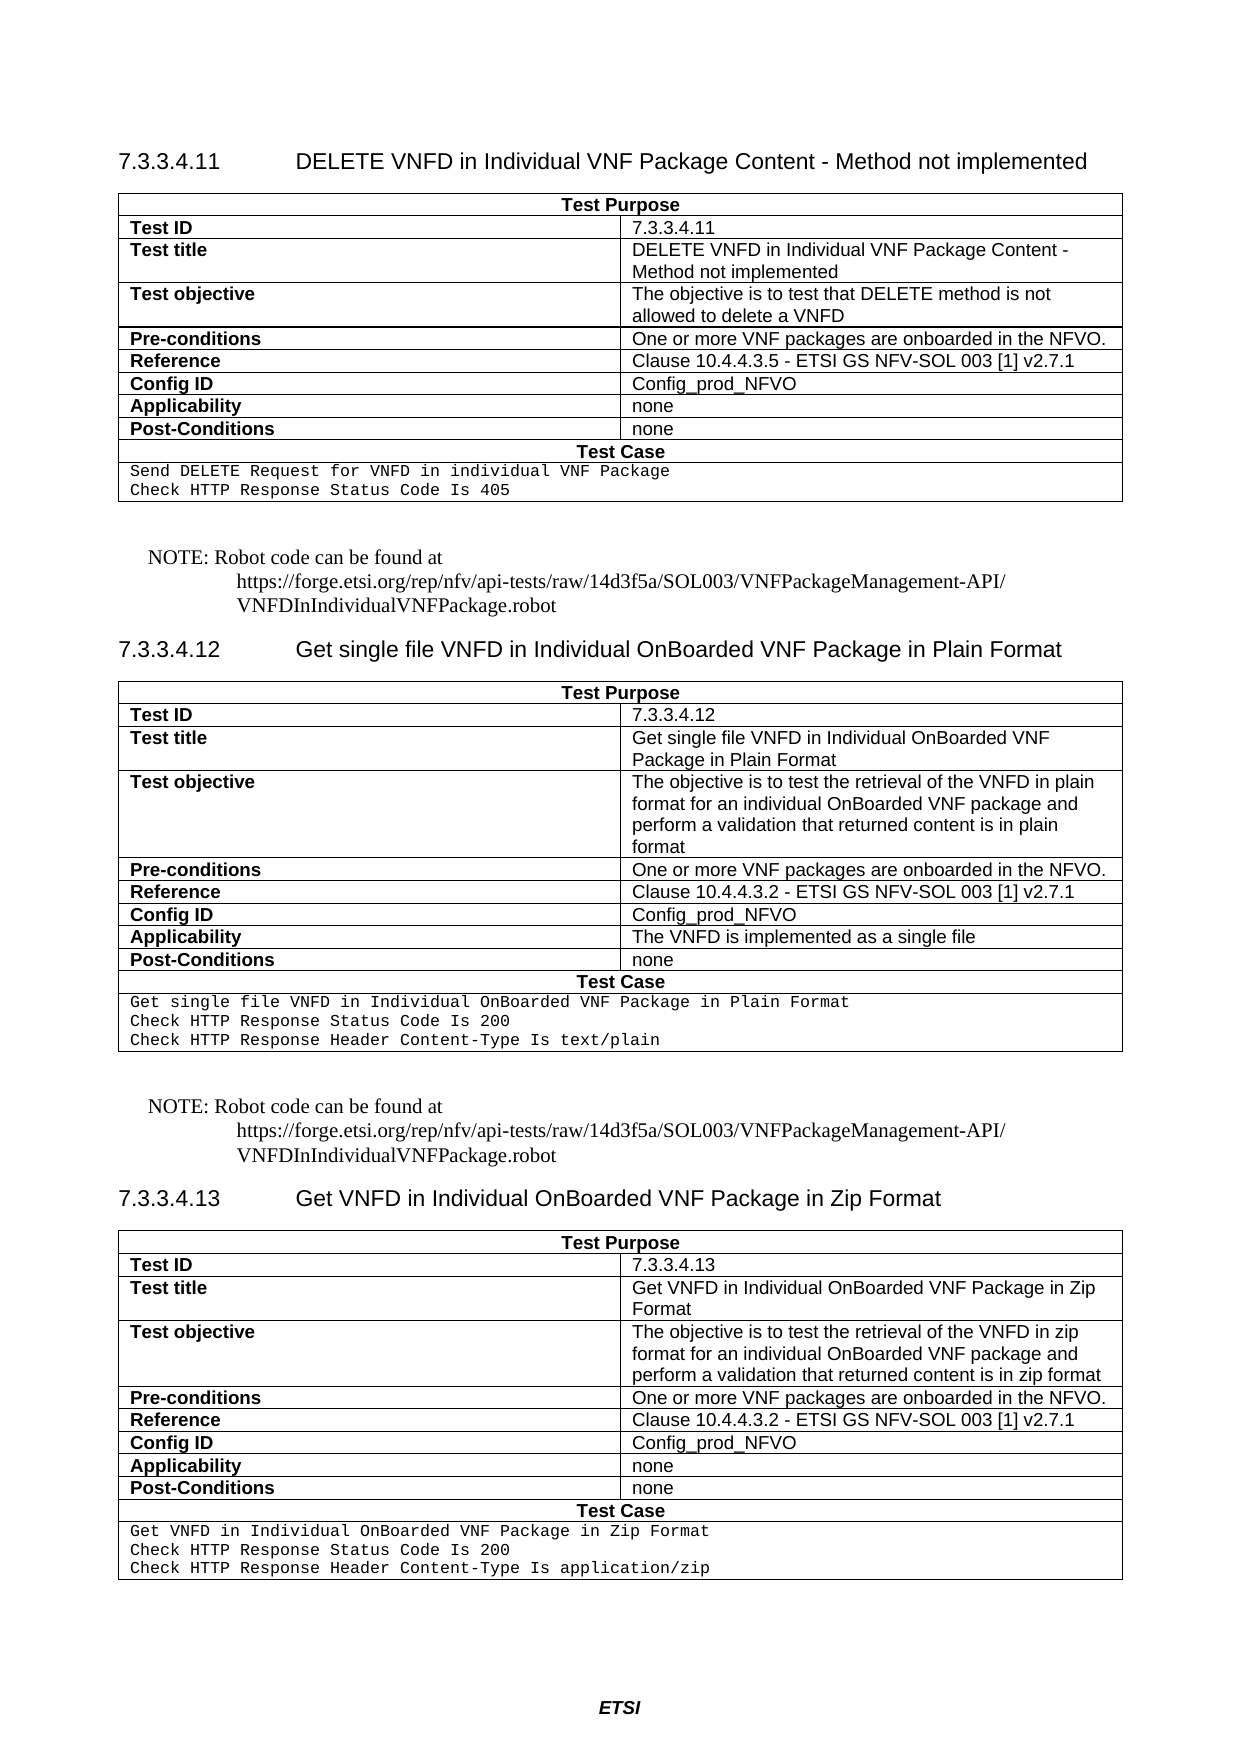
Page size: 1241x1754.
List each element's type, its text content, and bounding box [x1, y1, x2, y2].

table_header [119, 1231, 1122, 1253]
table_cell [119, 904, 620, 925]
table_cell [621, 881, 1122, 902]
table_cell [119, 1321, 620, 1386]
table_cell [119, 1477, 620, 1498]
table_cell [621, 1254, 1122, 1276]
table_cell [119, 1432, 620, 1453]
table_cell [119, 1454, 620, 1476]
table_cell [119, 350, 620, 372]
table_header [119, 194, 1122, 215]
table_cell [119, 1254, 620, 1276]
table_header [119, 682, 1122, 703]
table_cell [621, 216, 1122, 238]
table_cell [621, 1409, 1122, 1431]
subtitle 7.3.3.4.12 Get single file VNFD in Individual OnBoarded VNF Package in Plain Format [118, 636, 1122, 662]
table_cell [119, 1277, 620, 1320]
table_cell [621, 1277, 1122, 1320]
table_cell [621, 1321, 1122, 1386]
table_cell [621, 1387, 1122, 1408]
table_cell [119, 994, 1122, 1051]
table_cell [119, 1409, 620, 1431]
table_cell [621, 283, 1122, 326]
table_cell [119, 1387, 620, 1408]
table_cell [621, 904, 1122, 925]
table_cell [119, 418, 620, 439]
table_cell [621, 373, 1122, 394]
subtitle 7.3.3.4.11 DELETE VNFD in Individual VNF Package Content - Method not implemented [118, 148, 1122, 174]
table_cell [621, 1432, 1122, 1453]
text NOTE: Robot code can be found at https://forge.etsi.org/rep/nfv/api-tests/raw/14d3f5a/SOL003/VNFPackageManagement-API/VNFDInIndividualVNFPackage.robot [148, 544, 1122, 617]
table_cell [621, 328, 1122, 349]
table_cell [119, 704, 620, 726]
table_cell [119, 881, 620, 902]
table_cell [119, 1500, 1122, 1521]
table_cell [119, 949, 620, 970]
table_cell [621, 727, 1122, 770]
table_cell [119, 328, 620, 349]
text NOTE: Robot code can be found at https://forge.etsi.org/rep/nfv/api-tests/raw/14d3f5a/SOL003/VNFPackageManagement-API/VNFDInIndividualVNFPackage.robot [148, 1094, 1122, 1167]
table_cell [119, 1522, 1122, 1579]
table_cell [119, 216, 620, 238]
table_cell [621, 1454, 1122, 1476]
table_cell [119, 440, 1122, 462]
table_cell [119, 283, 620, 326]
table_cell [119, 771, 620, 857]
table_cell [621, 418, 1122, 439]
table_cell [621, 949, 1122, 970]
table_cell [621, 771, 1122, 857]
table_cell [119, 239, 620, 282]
subtitle 7.3.3.4.13 Get VNFD in Individual OnBoarded VNF Package in Zip Format [118, 1185, 1122, 1212]
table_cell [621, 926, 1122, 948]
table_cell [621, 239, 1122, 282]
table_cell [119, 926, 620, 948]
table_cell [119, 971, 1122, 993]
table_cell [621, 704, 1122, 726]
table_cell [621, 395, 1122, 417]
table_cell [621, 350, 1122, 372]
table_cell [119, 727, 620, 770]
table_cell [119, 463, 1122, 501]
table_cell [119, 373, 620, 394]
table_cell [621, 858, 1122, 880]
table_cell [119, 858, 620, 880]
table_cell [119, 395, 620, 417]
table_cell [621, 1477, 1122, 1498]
